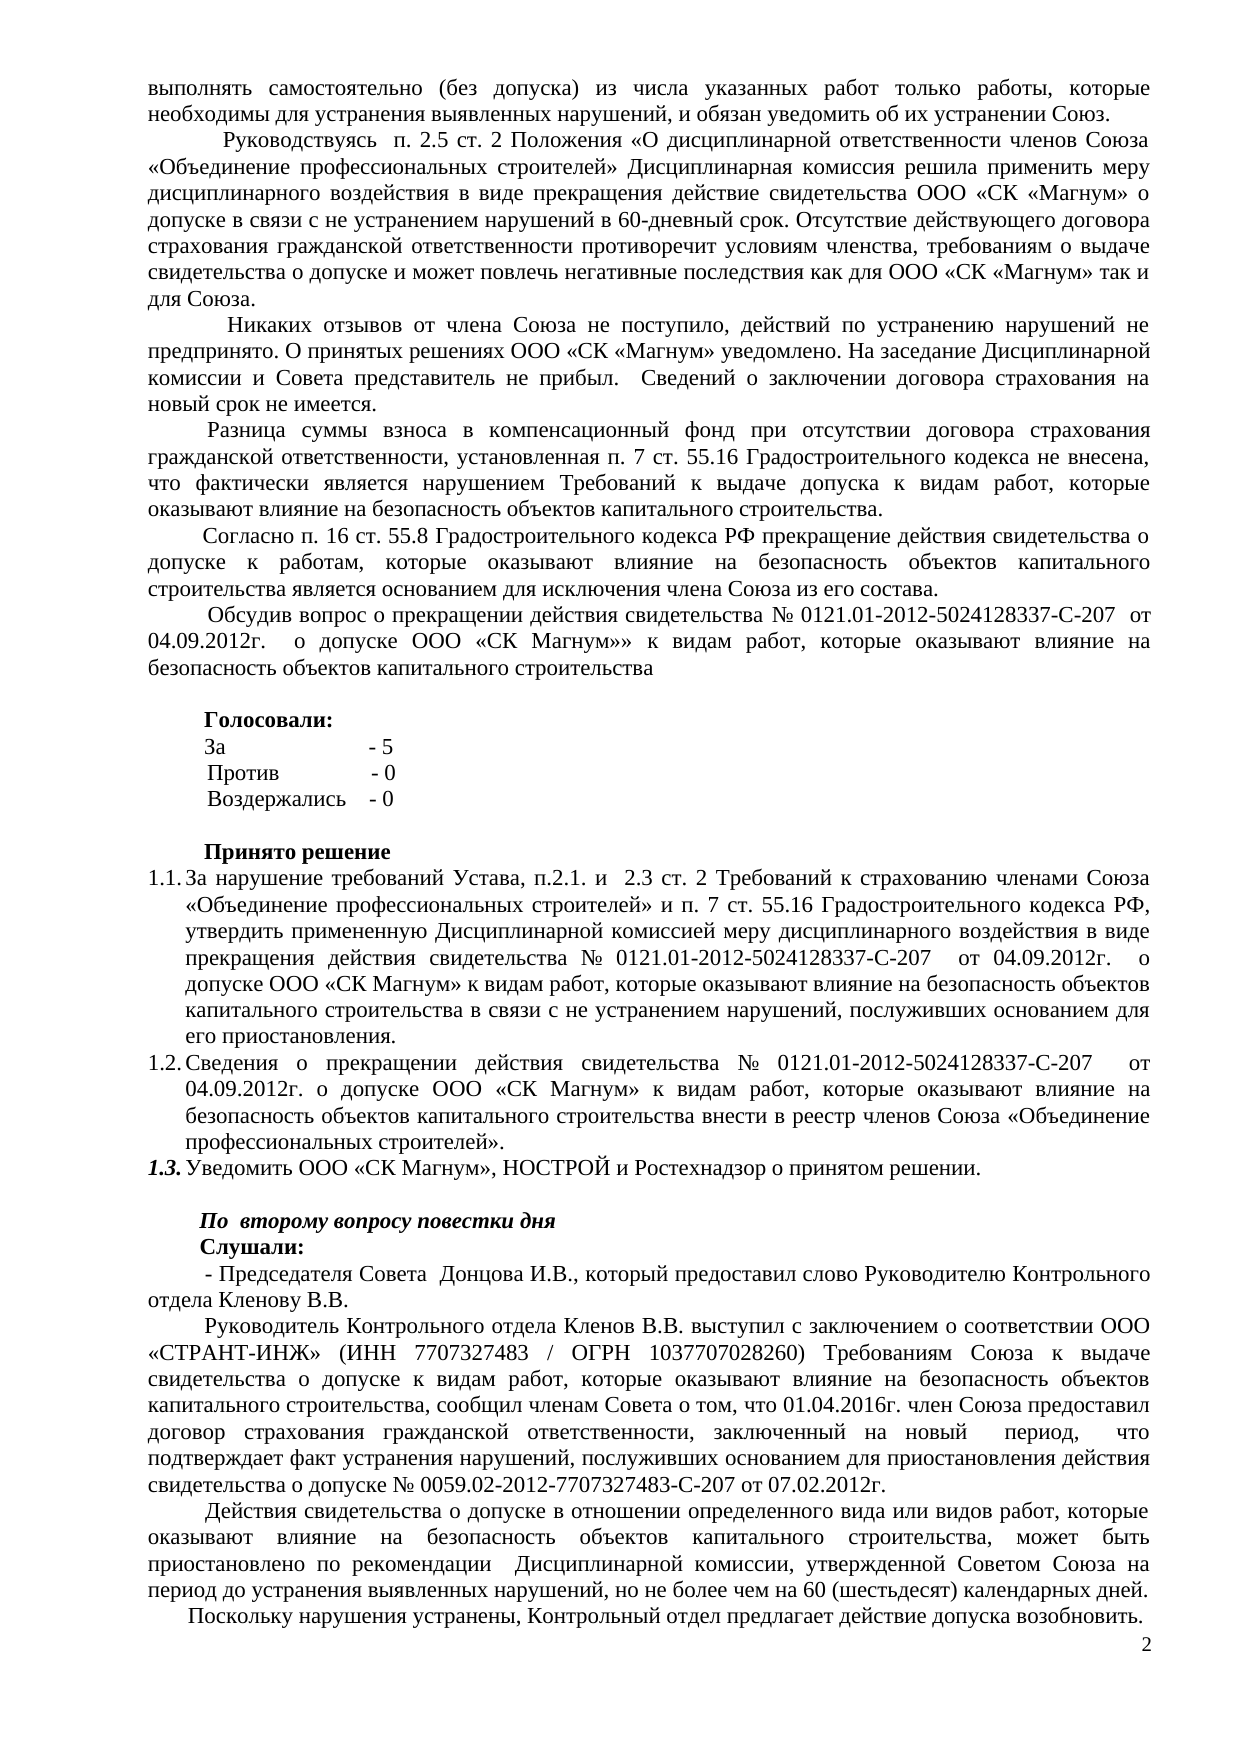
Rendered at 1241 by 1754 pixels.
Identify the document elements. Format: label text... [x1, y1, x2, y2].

text - Председателя Совета Донцова И.В., который предоставил слово Руководителю Контрольного отдела Кленову В.В. [148, 1260, 1152, 1312]
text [148, 74, 1152, 127]
text Воздержались - 0 [148, 785, 1152, 812]
text Действия свидетельства о допуске в отношении определенного вида или видов работ, которые оказывают влияние на безопасность объектов капитального строительства, может быть приостановлено по рекомендации Дисциплинарной комиссии, утвержденной Советом Союза на период до устранения выявленных нарушений, но не более чем на 60 (шестьдесят) календарных дней. [148, 1497, 1152, 1602]
text Никаких отзывов от члена Союза не поступило, действий по устранению нарушений не предпринято. О принятых решениях ООО «СК «Магнум» уведомлено. На заседание Дисциплинарной комиссии и Совета представитель не прибыл. Сведений о заключении договора страхования на новый срок не имеется. [148, 311, 1152, 416]
text Разница суммы взноса в компенсационный фонд при отсутствии договора страхования гражданской ответственности, установленная п. 7 ст. 55.16 Градостроительного кодекса не внесена, что фактически является нарушением Требований к выдаче допуска к видам работ, которые оказывают влияние на безопасность объектов капитального строительства. [148, 416, 1152, 522]
list За нарушение требований Устава, п.2.1. и 2.3 ст. 2 Требований к страхованию членами Союза «Объединение профессиональных строителей» и п. 7 ст. 55.16 Градостроительного кодекса РФ, утвердить примененную Дисциплинарной комиссией меру дисциплинарного воздействия в виде прекращения действия свидетельства № 0121.01-2012-5024128337-С-207 от 04.09.2012г. о допуске ООО «СК Магнум» к видам работ, которые оказывают влияние на безопасность объектов капитального строительства в связи с не устранением нарушений, послуживших основанием для его приостановления. [148, 864, 1152, 1049]
text Поскольку нарушения устранены, Контрольный отдел предлагает действие допуска возобновить. [148, 1602, 1152, 1629]
list Уведомить ООО «СК Магнум», НОСТРОЙ и Ростехнадзор о принятом решении. [148, 1154, 1152, 1181]
text Руководствуясь п. 2.5 ст. 2 Положения «О дисциплинарной ответственности членов Союза «Объединение профессиональных строителей» Дисциплинарная комиссия решила применить меру дисциплинарного воздействия в виде прекращения действие свидетельства ООО «СК «Магнум» о допуске в связи с не устранением нарушений в 60-дневный срок. Отсутствие действующего договора страхования гражданской ответственности противоречит условиям членства, требованиям о выдаче свидетельства о допуске и может повлечь негативные последствия как для ООО «СК «Магнум» так и для Союза. [148, 127, 1152, 311]
text Согласно п. 16 ст. 55.8 Градостроительного кодекса РФ прекращение действия свидетельства о допуске к работам, которые оказывают влияние на безопасность объектов капитального строительства является основанием для исключения члена Союза из его состава. [148, 522, 1152, 601]
text Руководитель Контрольного отдела Кленов В.В. выступил с заключением о соответствии ООО «СТРАНТ-ИНЖ» (ИНН 7707327483 / ОГРН 1037707028260) Требованиям Союза к выдаче свидетельства о допуске к видам работ, которые оказывают влияние на безопасность объектов капитального строительства, сообщил членам Совета о том, что 01.04.2016г. член Союза предоставил договор страхования гражданской ответственности, заключенный на новый период, что подтверждает факт устранения нарушений, послуживших основанием для приостановления действия свидетельства о допуске № 0059.02-2012-7707327483-С-207 от 07.02.2012г. [148, 1312, 1152, 1497]
text Против - 0 [148, 759, 1152, 785]
text Голосовали: [148, 706, 1152, 733]
text По второму вопросу повестки дня [148, 1207, 1152, 1233]
text Обсудив вопрос о прекращении действия свидетельства № 0121.01-2012-5024128337-С-207 от 04.09.2012г. о допуске ООО «СК Магнум»» к видам работ, которые оказывают влияние на безопасность объектов капитального строительства [148, 601, 1152, 680]
text За - 5 [148, 733, 1152, 759]
list Сведения о прекращении действия свидетельства № 0121.01-2012-5024128337-С-207 от 04.09.2012г. о допуске ООО «СК Магнум» к видам работ, которые оказывают влияние на безопасность объектов капитального строительства внести в реестр членов Союза «Объединение профессиональных строителей». [148, 1049, 1152, 1154]
text Принято решение [148, 838, 1152, 864]
text Слушали: [148, 1233, 1152, 1260]
